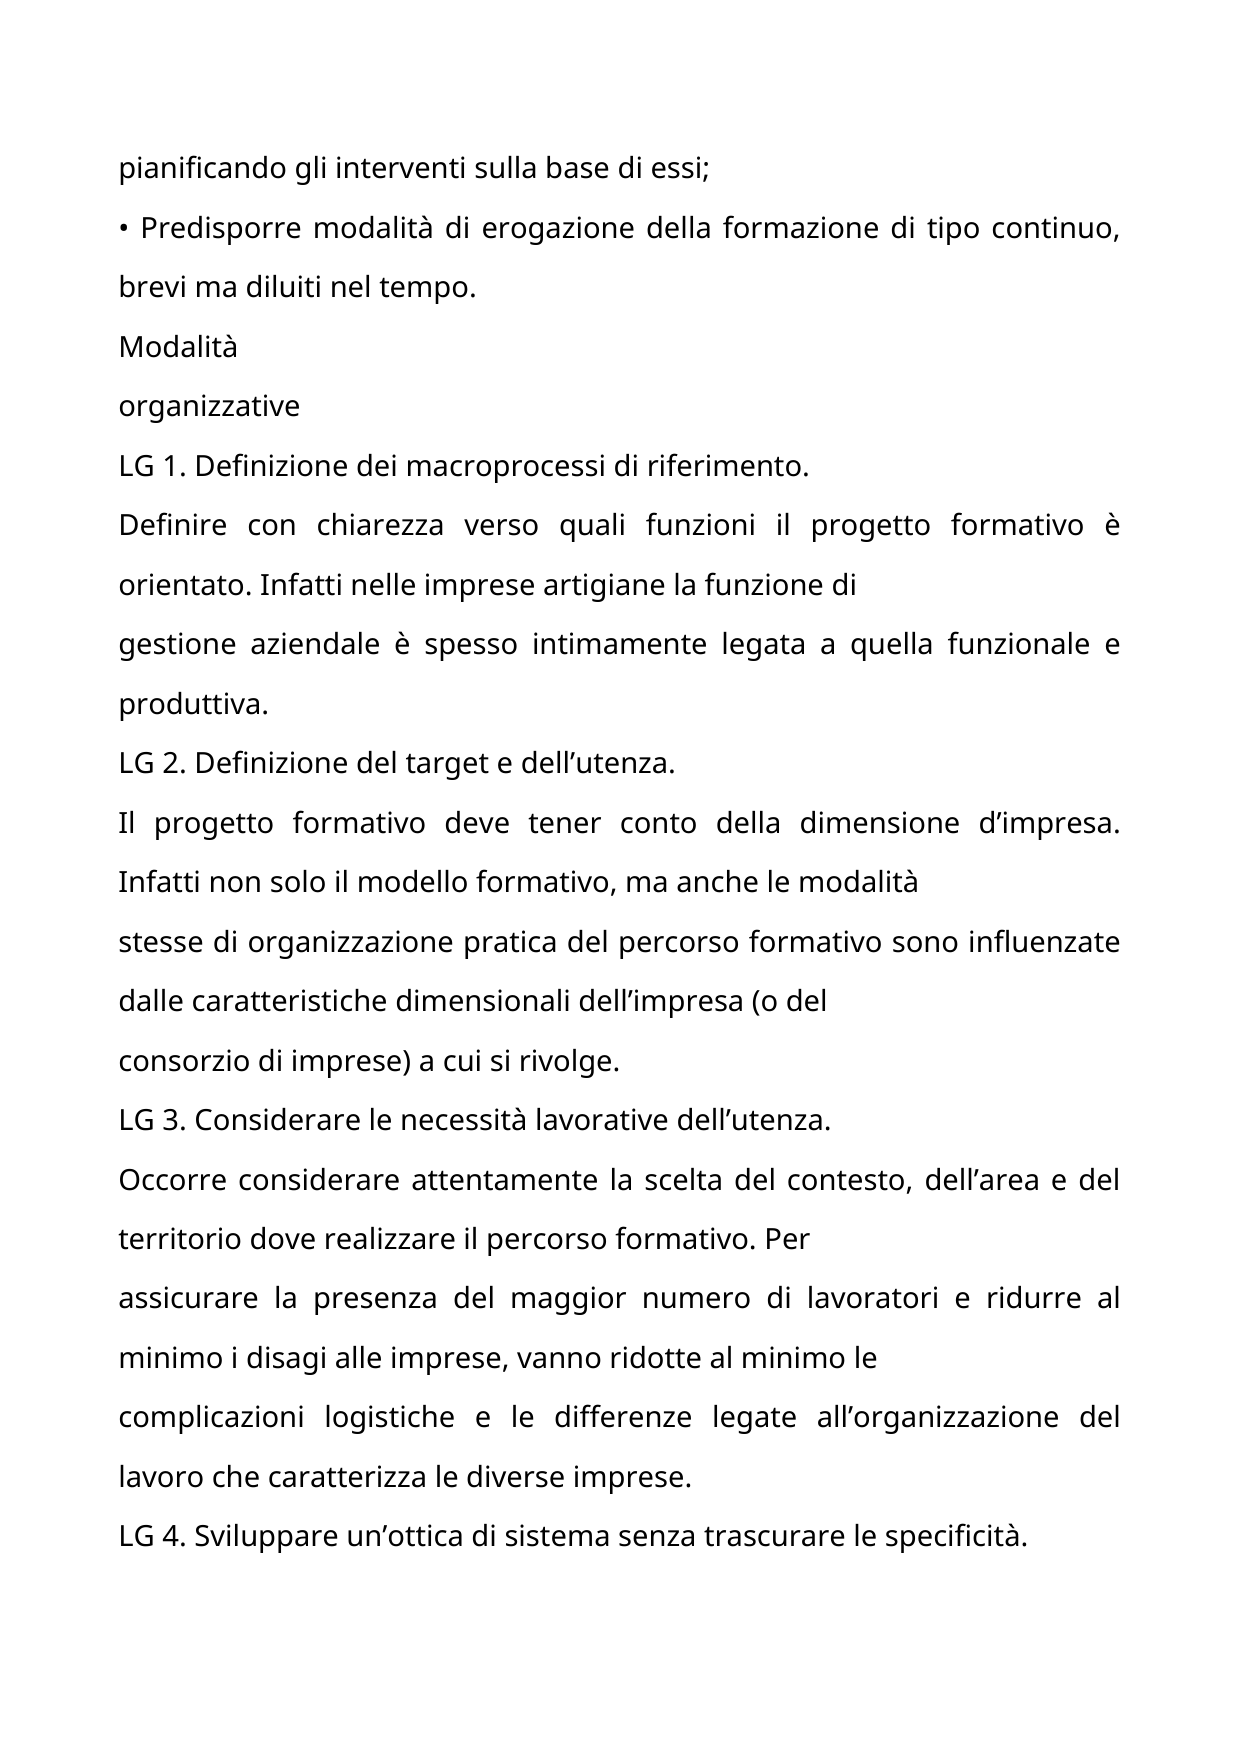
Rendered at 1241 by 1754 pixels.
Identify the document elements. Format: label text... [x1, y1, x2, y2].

text assicurare la presenza del maggior numero di lavoratori e ridurre al minimo i disagi alle imprese, vanno ridotte al minimo le [118, 1278, 1122, 1377]
text Il progetto formativo deve tener conto della dimensione d’impresa. Infatti non solo il modello formativo, ma anche le modalità [118, 802, 1122, 901]
text LG 2. Definizione del target e dell’utenza. [118, 742, 1122, 782]
text organizzative [118, 386, 1122, 425]
text LG 4. Sviluppare un’ottica di sistema senza trascurare le specificità. [118, 1516, 1122, 1555]
text • Predisporre modalità di erogazione della formazione di tipo continuo, brevi ma diluiti nel tempo. [118, 207, 1122, 306]
text stesse di organizzazione pratica del percorso formativo sono influenzate dalle caratteristiche dimensionali dell’impresa (o del [118, 921, 1122, 1020]
text LG 1. Definizione dei macroprocessi di riferimento. [118, 445, 1122, 485]
text consorzio di imprese) a cui si rivolge. [118, 1040, 1122, 1079]
text LG 3. Considerare le necessità lavorative dell’utenza. [118, 1099, 1122, 1139]
text Modalità [118, 326, 1122, 366]
text complicazioni logistiche e le differenze legate all’organizzazione del lavoro che caratterizza le diverse imprese. [118, 1397, 1122, 1496]
text Definire con chiarezza verso quali funzioni il progetto formativo è orientato. Infatti nelle imprese artigiane la funzione di [118, 504, 1122, 604]
text pianificando gli interventi sulla base di essi; [118, 148, 1122, 187]
text gestione aziendale è spesso intimamente legata a quella funzionale e produttiva. [118, 623, 1122, 723]
text Occorre considerare attentamente la scelta del contesto, dell’area e del territorio dove realizzare il percorso formativo. Per [118, 1159, 1122, 1258]
